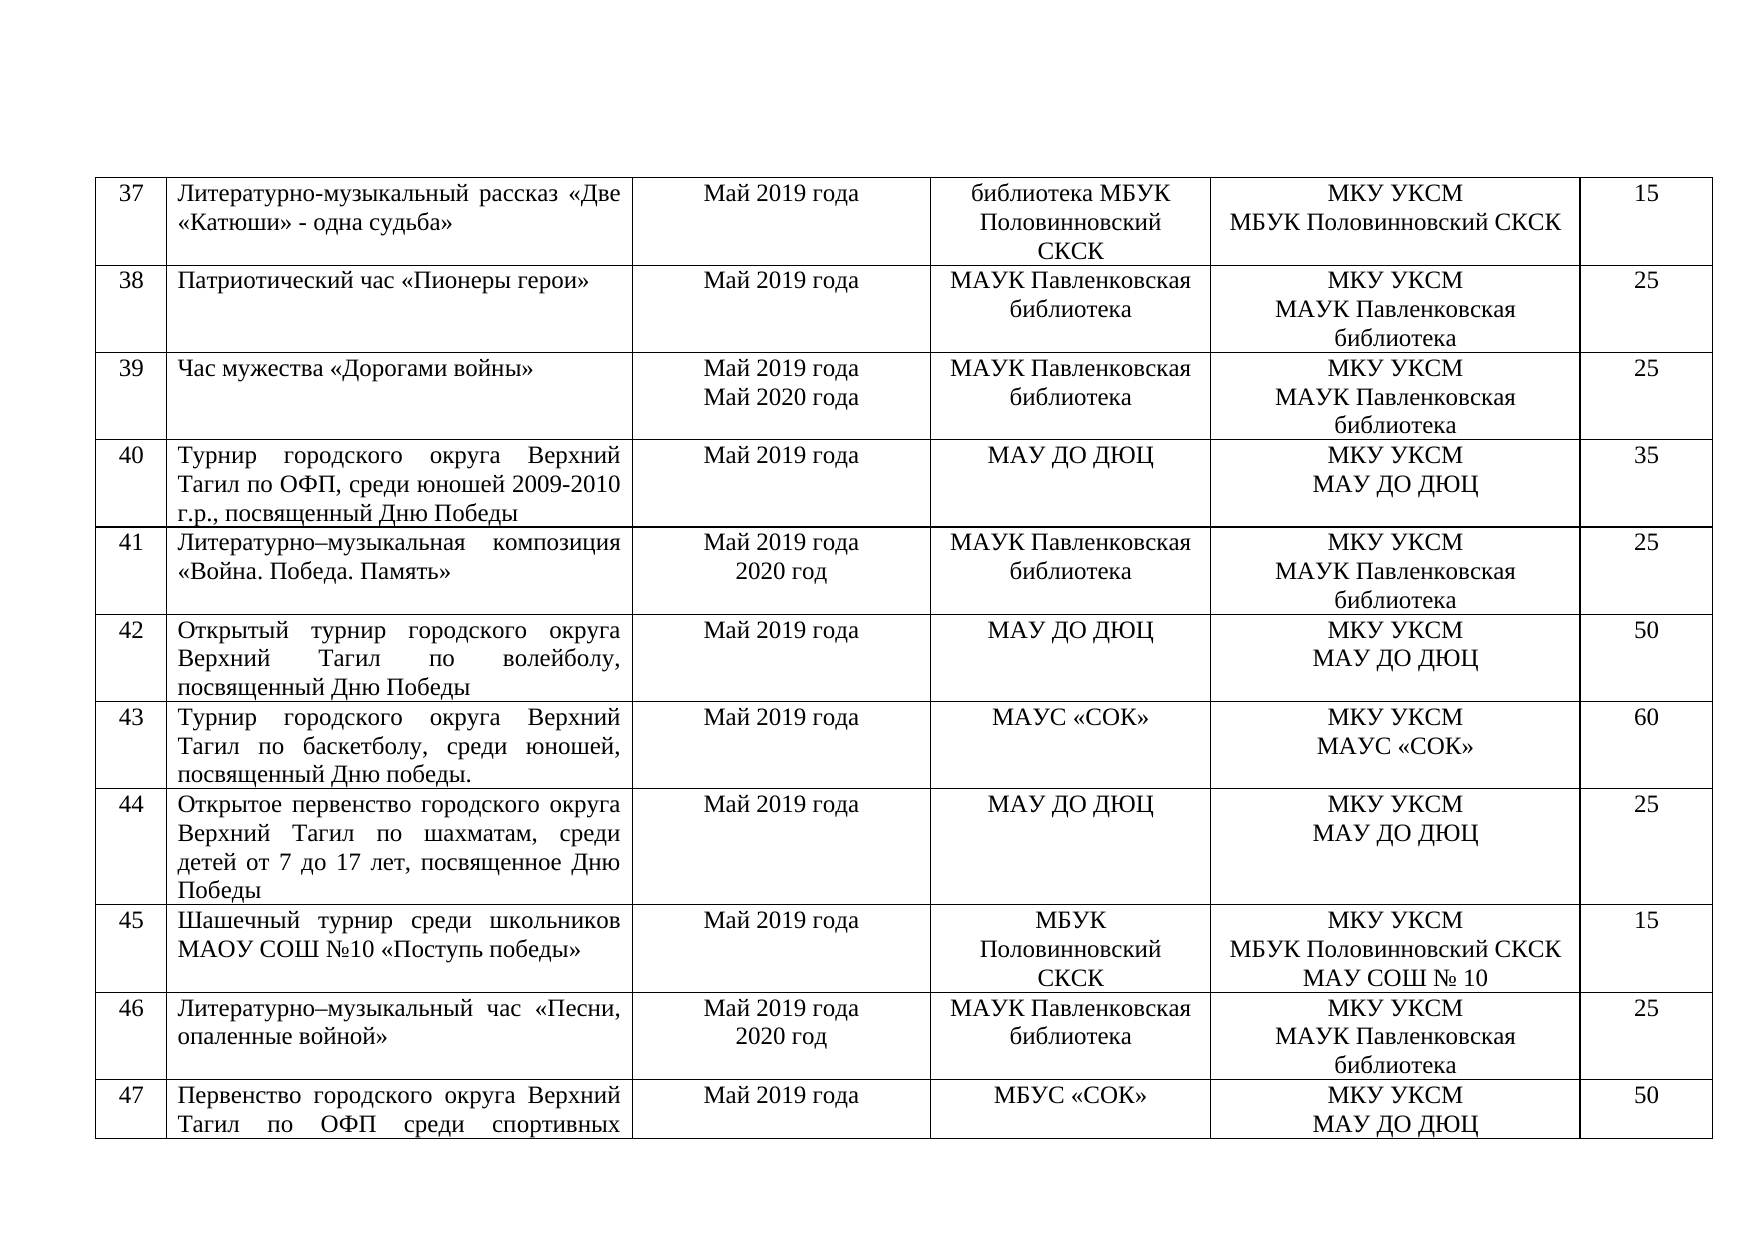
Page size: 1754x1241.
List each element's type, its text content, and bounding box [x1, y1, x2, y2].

table_cell Открытый турнир городского округа Верхний Тагил по волейболу, посвященный Дню Победы [167, 615, 632, 701]
table_cell Май 2019 года [633, 789, 930, 904]
table_cell МКУ УКСМ МАУС «СОК» [1211, 702, 1579, 788]
table_cell МБУС «СОК» [931, 1080, 1210, 1137]
table_cell 46 [96, 993, 166, 1079]
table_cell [1211, 178, 1579, 264]
table_cell МАУК Павленковская библиотека [931, 993, 1210, 1079]
table_cell МАУК Павленковская библиотека [931, 528, 1210, 614]
table_cell Турнир городского округа Верхний Тагил по ОФП, среди юношей 2009-2010 г.р., посвященный Дню Победы [167, 440, 632, 526]
table_cell Час мужества «Дорогами войны» [167, 353, 632, 439]
table_cell МАУС «СОК» [931, 702, 1210, 788]
table_cell Май 2019 года 2020 год [633, 528, 930, 614]
table_cell Май 2019 года [633, 440, 930, 526]
table_cell МАУК Павленковская библиотека [931, 266, 1210, 352]
table_cell Шашечный турнир среди школьников МАОУ СОШ №10 «Поступь победы» [167, 905, 632, 992]
table_cell Май 2019 года [633, 615, 930, 701]
table_cell 40 [96, 440, 166, 526]
table_cell 50 [1581, 1080, 1712, 1137]
table_cell МАУК Павленковская библиотека [931, 353, 1210, 439]
table_cell МКУ УКСМ МАУ ДО ДЮЦ [1211, 440, 1579, 526]
table_cell библиотека МБУК Половинновский СКСК [931, 178, 1210, 264]
table_cell 45 [96, 905, 166, 992]
table_cell Литературно-музыкальный рассказ «Две «Катюши» - одна судьба» [167, 178, 632, 264]
table_cell МАУ ДО ДЮЦ [931, 440, 1210, 526]
table_cell МКУ УКСМ МАУ ДО ДЮЦ [1211, 615, 1579, 701]
table_cell 44 [96, 789, 166, 904]
table_cell 25 [1581, 528, 1712, 614]
table_cell Патриотический час «Пионеры герои» [167, 266, 632, 352]
table_cell МКУ УКСМ МАУК Павленковская библиотека [1211, 528, 1579, 614]
table_cell 25 [1581, 266, 1712, 352]
table_cell МАУ ДО ДЮЦ [931, 789, 1210, 904]
table_cell МКУ УКСМ МАУК Павленковская библиотека [1211, 266, 1579, 352]
table_cell МКУ УКСМ МБУК Половинновский СКСК МАУ СОШ № 10 [1211, 905, 1579, 992]
table_cell 25 [1581, 353, 1712, 439]
table_cell Май 2019 года [633, 178, 930, 264]
table_cell 25 [1581, 789, 1712, 904]
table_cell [167, 1080, 632, 1137]
table_cell Май 2019 года Май 2020 года [633, 353, 930, 439]
table_cell Открытое первенство городского округа Верхний Тагил по шахматам, среди детей от 7 до 17 лет, посвященное Дню Победы [167, 789, 632, 904]
table_cell Май 2019 года 2020 год [633, 993, 930, 1079]
table_cell 39 [96, 353, 166, 439]
table_cell МКУ УКСМ МАУК Павленковская библиотека [1211, 353, 1579, 439]
table_cell 50 [1581, 615, 1712, 701]
table_cell МБУК Половинновский СКСК [931, 905, 1210, 992]
table_cell Литературно–музыкальный час «Песни, опаленные войной» [167, 993, 632, 1079]
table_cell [1211, 1080, 1579, 1137]
table_cell 37 [96, 178, 166, 264]
table_cell Литературно–музыкальная композиция «Война. Победа. Память» [167, 528, 632, 614]
table_cell Май 2019 года [633, 905, 930, 992]
table_cell Май 2019 года [633, 266, 930, 352]
table_cell 35 [1581, 440, 1712, 526]
table_cell МКУ УКСМ МАУ ДО ДЮЦ [1211, 789, 1579, 904]
table_cell Май 2019 года [633, 702, 930, 788]
table_cell 43 [96, 702, 166, 788]
table_cell Турнир городского округа Верхний Тагил по баскетболу, среди юношей, посвященный Дню победы. [167, 702, 632, 788]
table_cell 60 [1581, 702, 1712, 788]
table_cell МКУ УКСМ МАУК Павленковская библиотека [1211, 993, 1579, 1079]
table_cell Май 2019 года [633, 1080, 930, 1137]
table_cell 15 [1581, 905, 1712, 992]
table_cell 25 [1581, 993, 1712, 1079]
table_cell 38 [96, 266, 166, 352]
table_cell 42 [96, 615, 166, 701]
table_cell 41 [96, 528, 166, 614]
table_cell МАУ ДО ДЮЦ [931, 615, 1210, 701]
table_cell 15 [1581, 178, 1712, 264]
table_cell 47 [96, 1080, 166, 1137]
